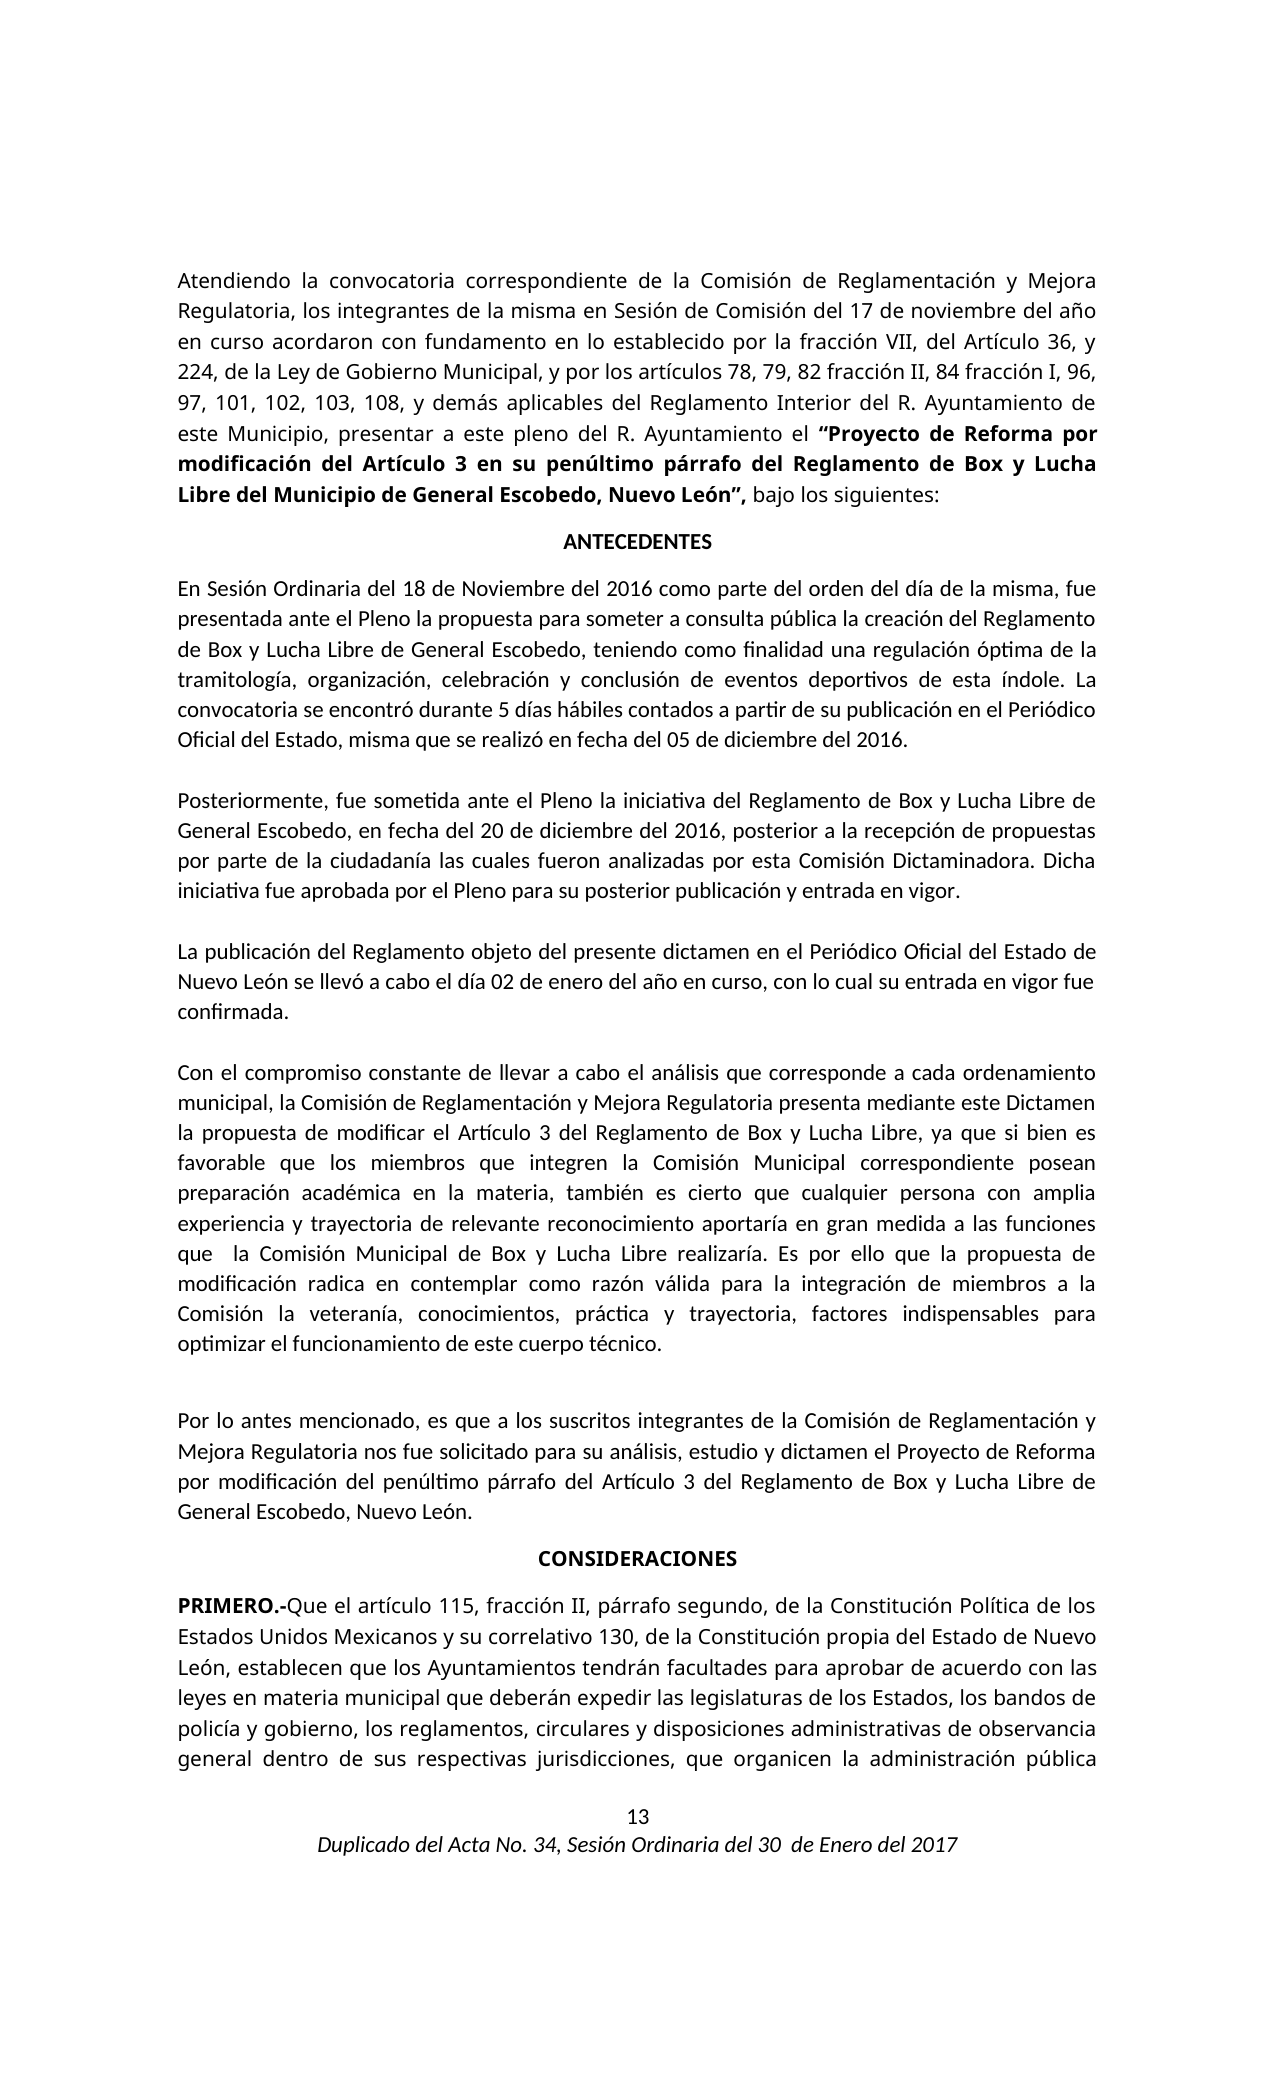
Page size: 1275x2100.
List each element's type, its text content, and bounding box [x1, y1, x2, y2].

text CONSIDERACIONES [177, 1544, 1098, 1573]
text ANTECEDENTES [177, 527, 1098, 556]
text Atendiendo la convocatoria correspondiente de la Comisión de Reglamentación y Mejora Regulatoria, los integrantes de la misma en Sesión de Comisión del 17 de noviembre del año en curso acordaron con fundamento en lo establecido por la fracción VII, del Artículo 36, y 224, de la Ley de Gobierno Municipal, y por los artículos 78, 79, 82 fracción II, 84 fracción I, 96, 97, 101, 102, 103, 108, y demás aplicables del Reglamento Interior del R. Ayuntamiento de este Municipio, presentar a este pleno del R. Ayuntamiento el “Proyecto de Reforma por modificación del Artículo 3 en su penúltimo párrafo del Reglamento de Box y Lucha Libre del Municipio de General Escobedo, Nuevo León”, bajo los siguientes: [177, 266, 1098, 509]
text Por lo antes mencionado, es que a los suscritos integrantes de la Comisión de Reglamentación y Mejora Regulatoria nos fue solicitado para su análisis, estudio y dictamen el Proyecto de Reforma por modificación del penúltimo párrafo del Artículo 3 del Reglamento de Box y Lucha Libre de General Escobedo, Nuevo León. [177, 1407, 1098, 1525]
text Con el compromiso constante de llevar a cabo el análisis que corresponde a cada ordenamiento municipal, la Comisión de Reglamentación y Mejora Regulatoria presenta mediante este Dictamen la propuesta de modificar el Artículo 3 del Reglamento de Box y Lucha Libre, ya que si bien es favorable que los miembros que integren la Comisión Municipal correspondiente posean preparación académica en la materia, también es cierto que cualquier persona con amplia experiencia y trayectoria de relevante reconocimiento aportaría en gran medida a las funciones que la Comisión Municipal de Box y Lucha Libre realizaría. Es por ello que la propuesta de modificación radica en contemplar como razón válida para la integración de miembros a la Comisión la veteranía, conocimientos, práctica y trayectoria, factores indispensables para optimizar el funcionamiento de este cuerpo técnico. [177, 1058, 1098, 1358]
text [177, 1591, 1098, 1773]
text En Sesión Ordinaria del 18 de Noviembre del 2016 como parte del orden del día de la misma, fue presentada ante el Pleno la propuesta para someter a consulta pública la creación del Reglamento de Box y Lucha Libre de General Escobedo, teniendo como finalidad una regulación óptima de la tramitología, organización, celebración y conclusión de eventos deportivos de esta índole. La convocatoria se encontró durante 5 días hábiles contados a partir de su publicación en el Periódico Oficial del Estado, misma que se realizó en fecha del 05 de diciembre del 2016. [177, 574, 1098, 753]
text Posteriormente, fue sometida ante el Pleno la iniciativa del Reglamento de Box y Lucha Libre de General Escobedo, en fecha del 20 de diciembre del 2016, posterior a la recepción de propuestas por parte de la ciudadanía las cuales fueron analizadas por esta Comisión Dictaminadora. Dicha iniciativa fue aprobada por el Pleno para su posterior publicación y entrada en vigor. [177, 786, 1098, 904]
text La publicación del Reglamento objeto del presente dictamen en el Periódico Oficial del Estado de Nuevo León se llevó a cabo el día 02 de enero del año en curso, con lo cual su entrada en vigor fue confirmada. [177, 937, 1098, 1025]
